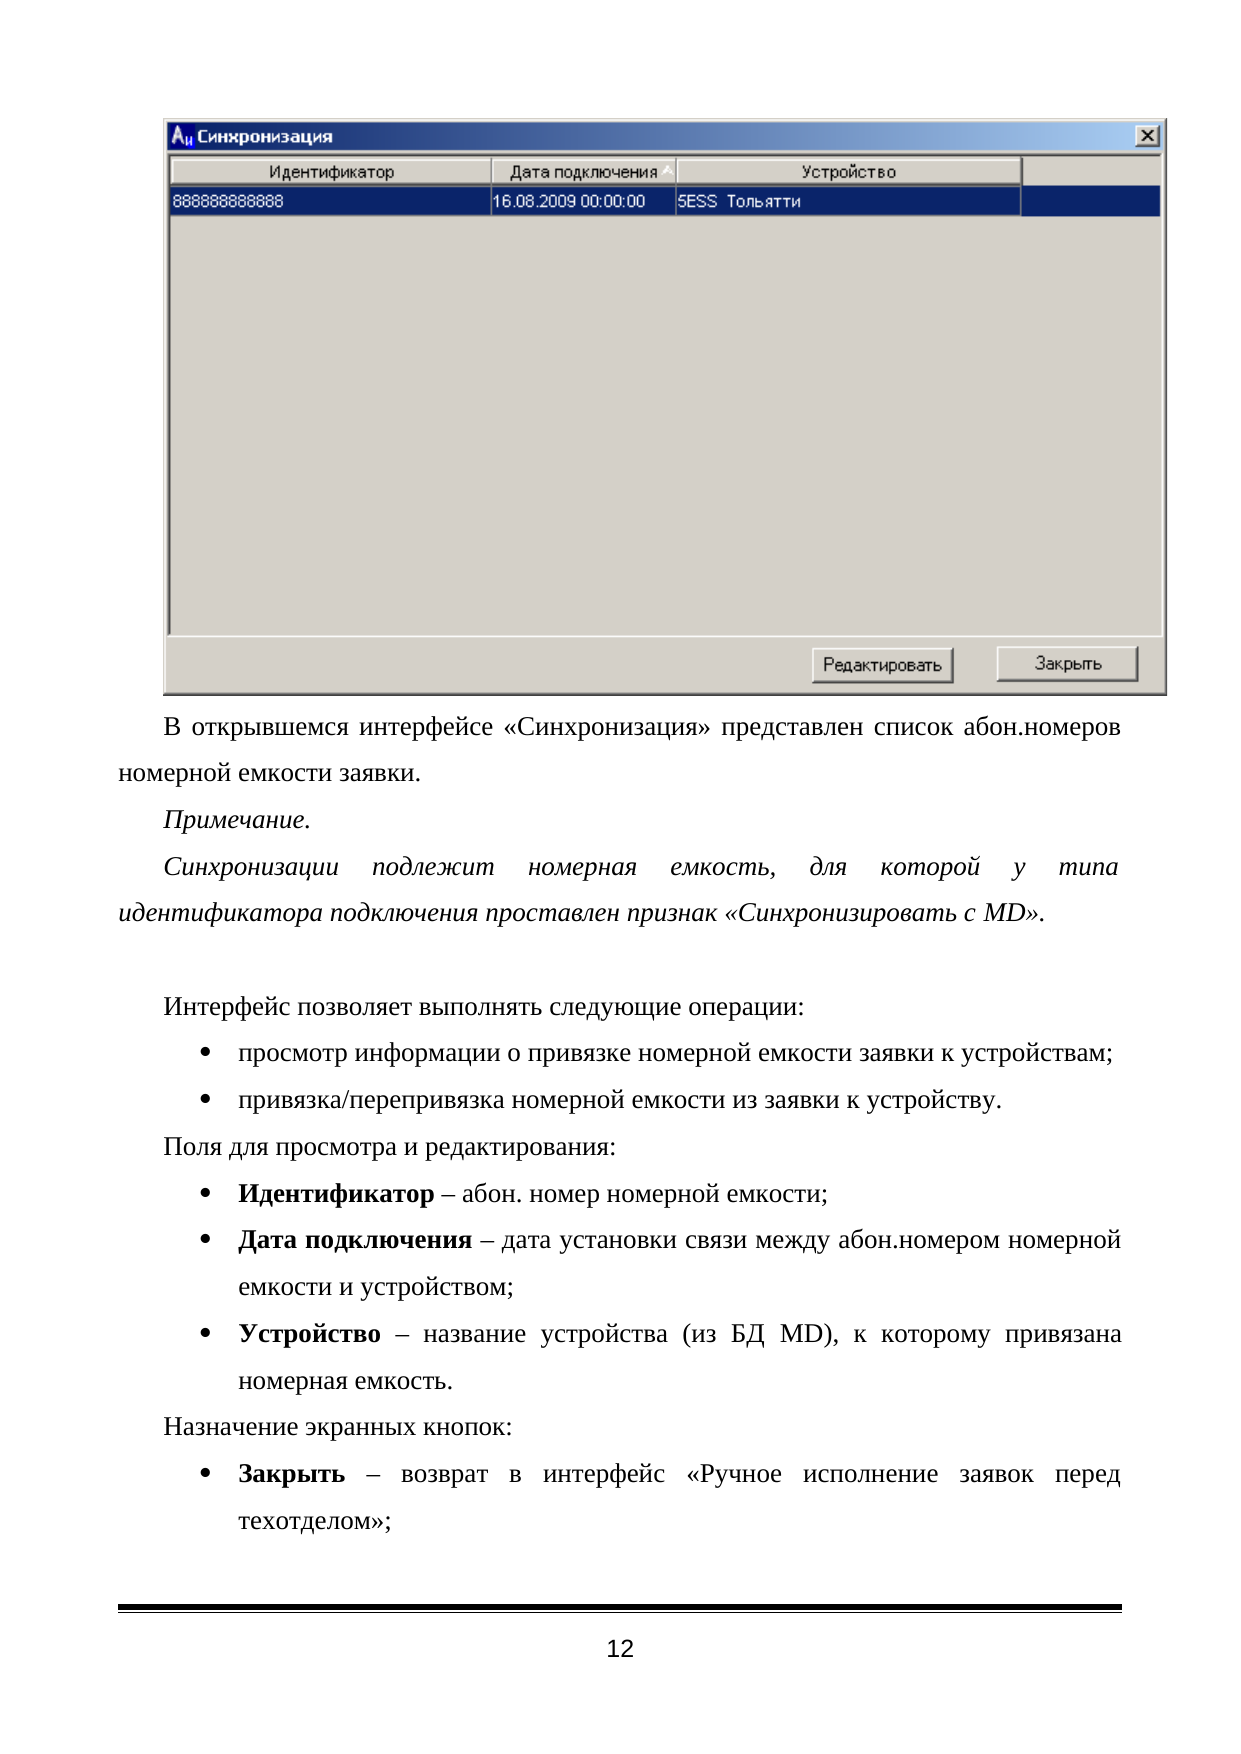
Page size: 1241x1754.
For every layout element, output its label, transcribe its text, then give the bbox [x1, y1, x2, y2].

text В открывшемся интерфейсе «Синхронизация» представлен список абон.номеров номерной емкости заявки. [118, 709, 1122, 787]
list Закрыть – возврат в интерфейс «Ручное исполнение заявок перед техотделом»; [201, 1457, 1122, 1535]
picture [163, 118, 1168, 696]
text Интерфейс позволяет выполнять следующие операции: [118, 989, 1122, 1021]
list Дата подключения – дата установки связи между абон.номером номерной емкости и устройством; [201, 1223, 1122, 1301]
list привязка/перепривязка номерной емкости из заявки к устройству. [201, 1083, 1122, 1114]
text Синхронизации подлежит номерная емкость, для которой у типа идентификатора подключения проставлен признак «Синхронизировать с MD». [118, 849, 1122, 927]
list Идентификатор – абон. номер номерной емкости; [201, 1177, 1122, 1208]
list просмотр информации о привязке номерной емкости заявки к устройствам; [201, 1036, 1122, 1067]
text Примечание. [118, 803, 1122, 834]
list Устройство – название устройства (из БД MD), к которому привязана номерная емкость. [201, 1317, 1122, 1395]
text Назначение экранных кнопок: [118, 1410, 1122, 1442]
text Поля для просмотра и редактирования: [118, 1130, 1122, 1161]
